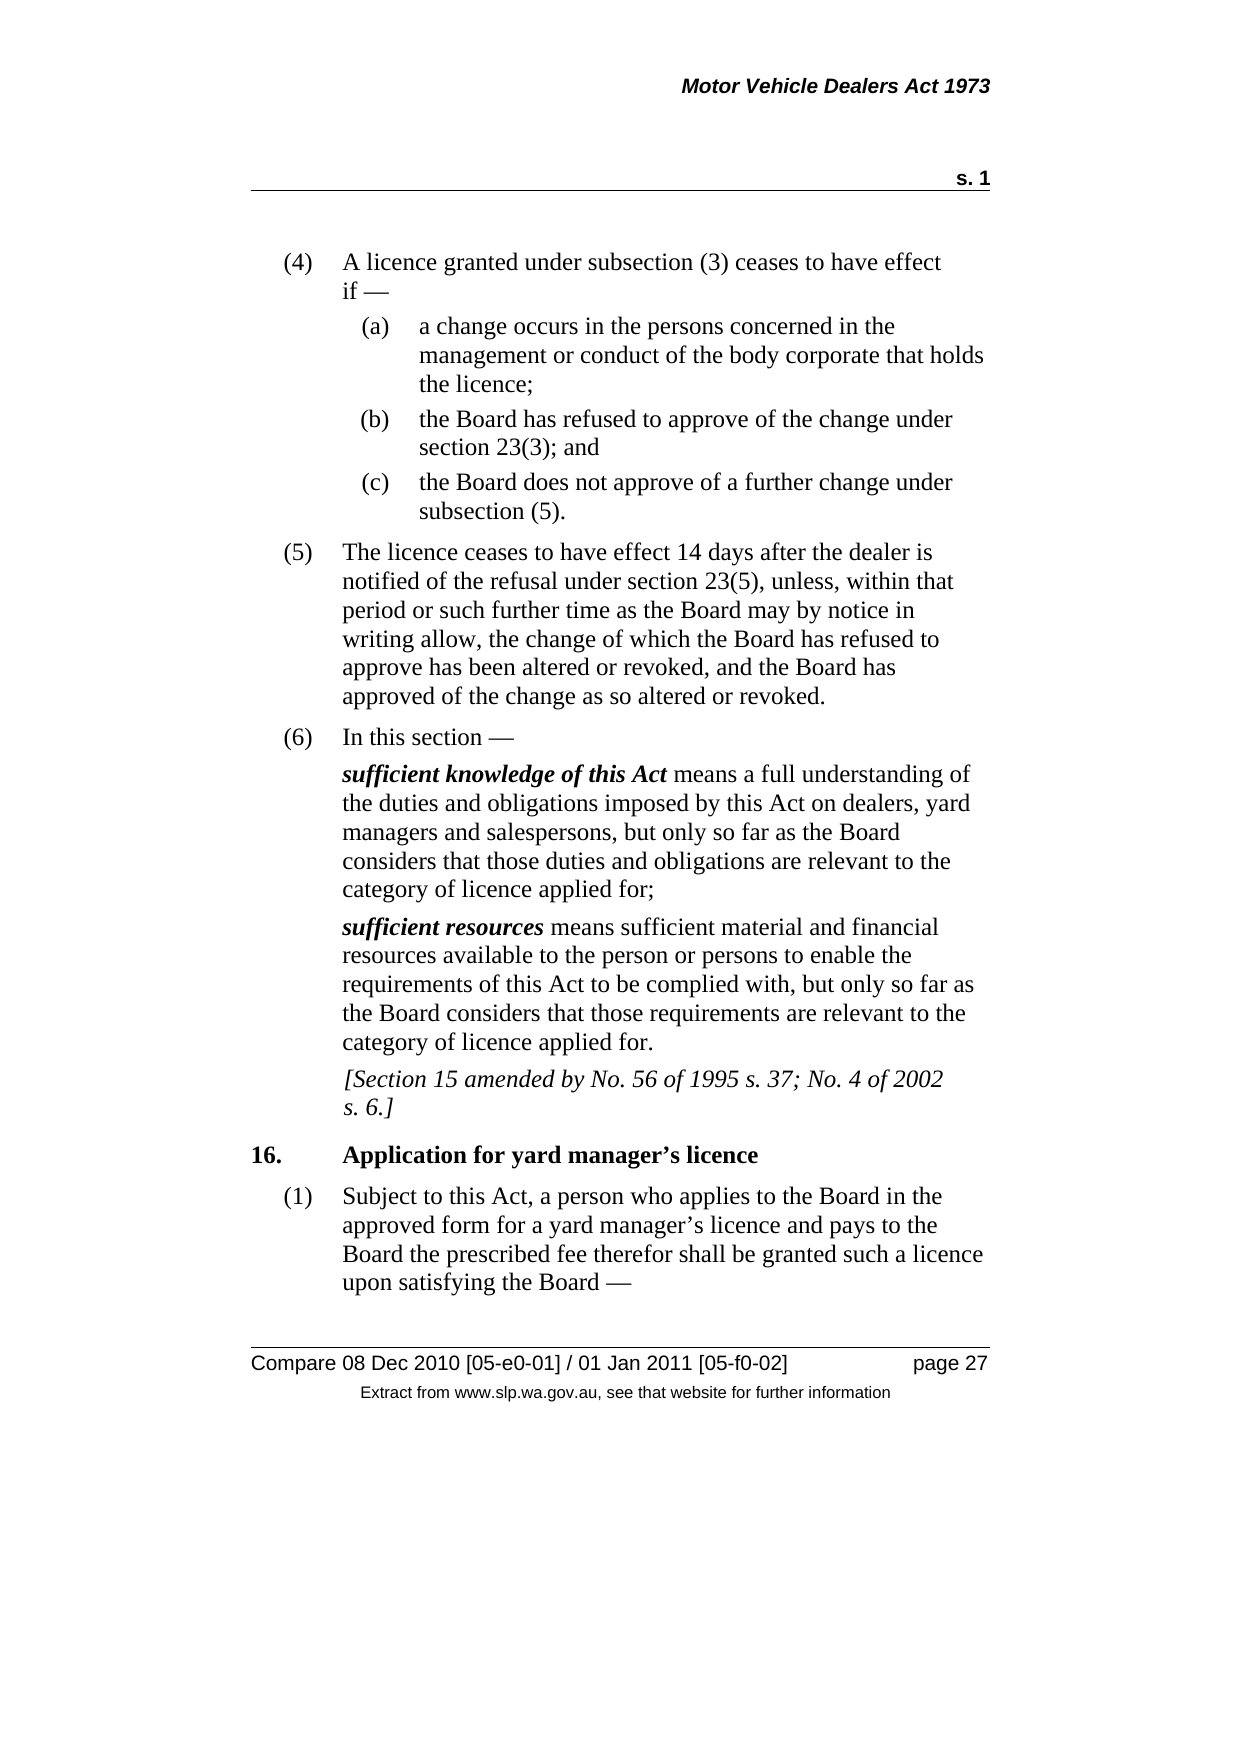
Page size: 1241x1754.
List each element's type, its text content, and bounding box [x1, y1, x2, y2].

text [Section 15 amended by No. 56 of 1995 s. 37; No. 4 of 2002 s. 6.] [251, 1064, 990, 1121]
subtitle 16. Application for yard manager’s licence [251, 1140, 990, 1169]
text sufficient knowledge of this Act means a full understanding of the duties and obligations imposed by this Act on dealers, yard managers and salespersons, but only so far as the Board considers that those duties and obligations are relevant to the category of licence applied for; [251, 759, 990, 903]
text (1) Subject to this Act, a person who applies to the Board in the approved form for a yard manager’s licence and pays to the Board the prescribed fee therefor shall be granted such a licence upon satisfying the Board — [251, 1181, 990, 1296]
text (4) A licence granted under subsection (3) ceases to have effect if — [251, 247, 990, 305]
text (a) a change occurs in the persons concerned in the management or conduct of the body corporate that holds the licence; [251, 311, 990, 397]
text (c) the Board does not approve of a further change under subsection (5). [251, 467, 990, 525]
text (6) In this section — [251, 722, 990, 751]
text sufficient resources means sufficient material and financial resources available to the person or persons to enable the requirements of this Act to be complied with, but only so far as the Board considers that those requirements are relevant to the category of licence applied for. [251, 912, 990, 1055]
text (5) The licence ceases to have effect 14 days after the dealer is notified of the refusal under section 23(5), unless, within that period or such further time as the Board may by notice in writing allow, the change of which the Board has refused to approve has been altered or revoked, and the Board has approved of the change as so altered or revoked. [251, 537, 990, 710]
text (b) the Board has refused to approve of the change under section 23(3); and [251, 404, 990, 461]
